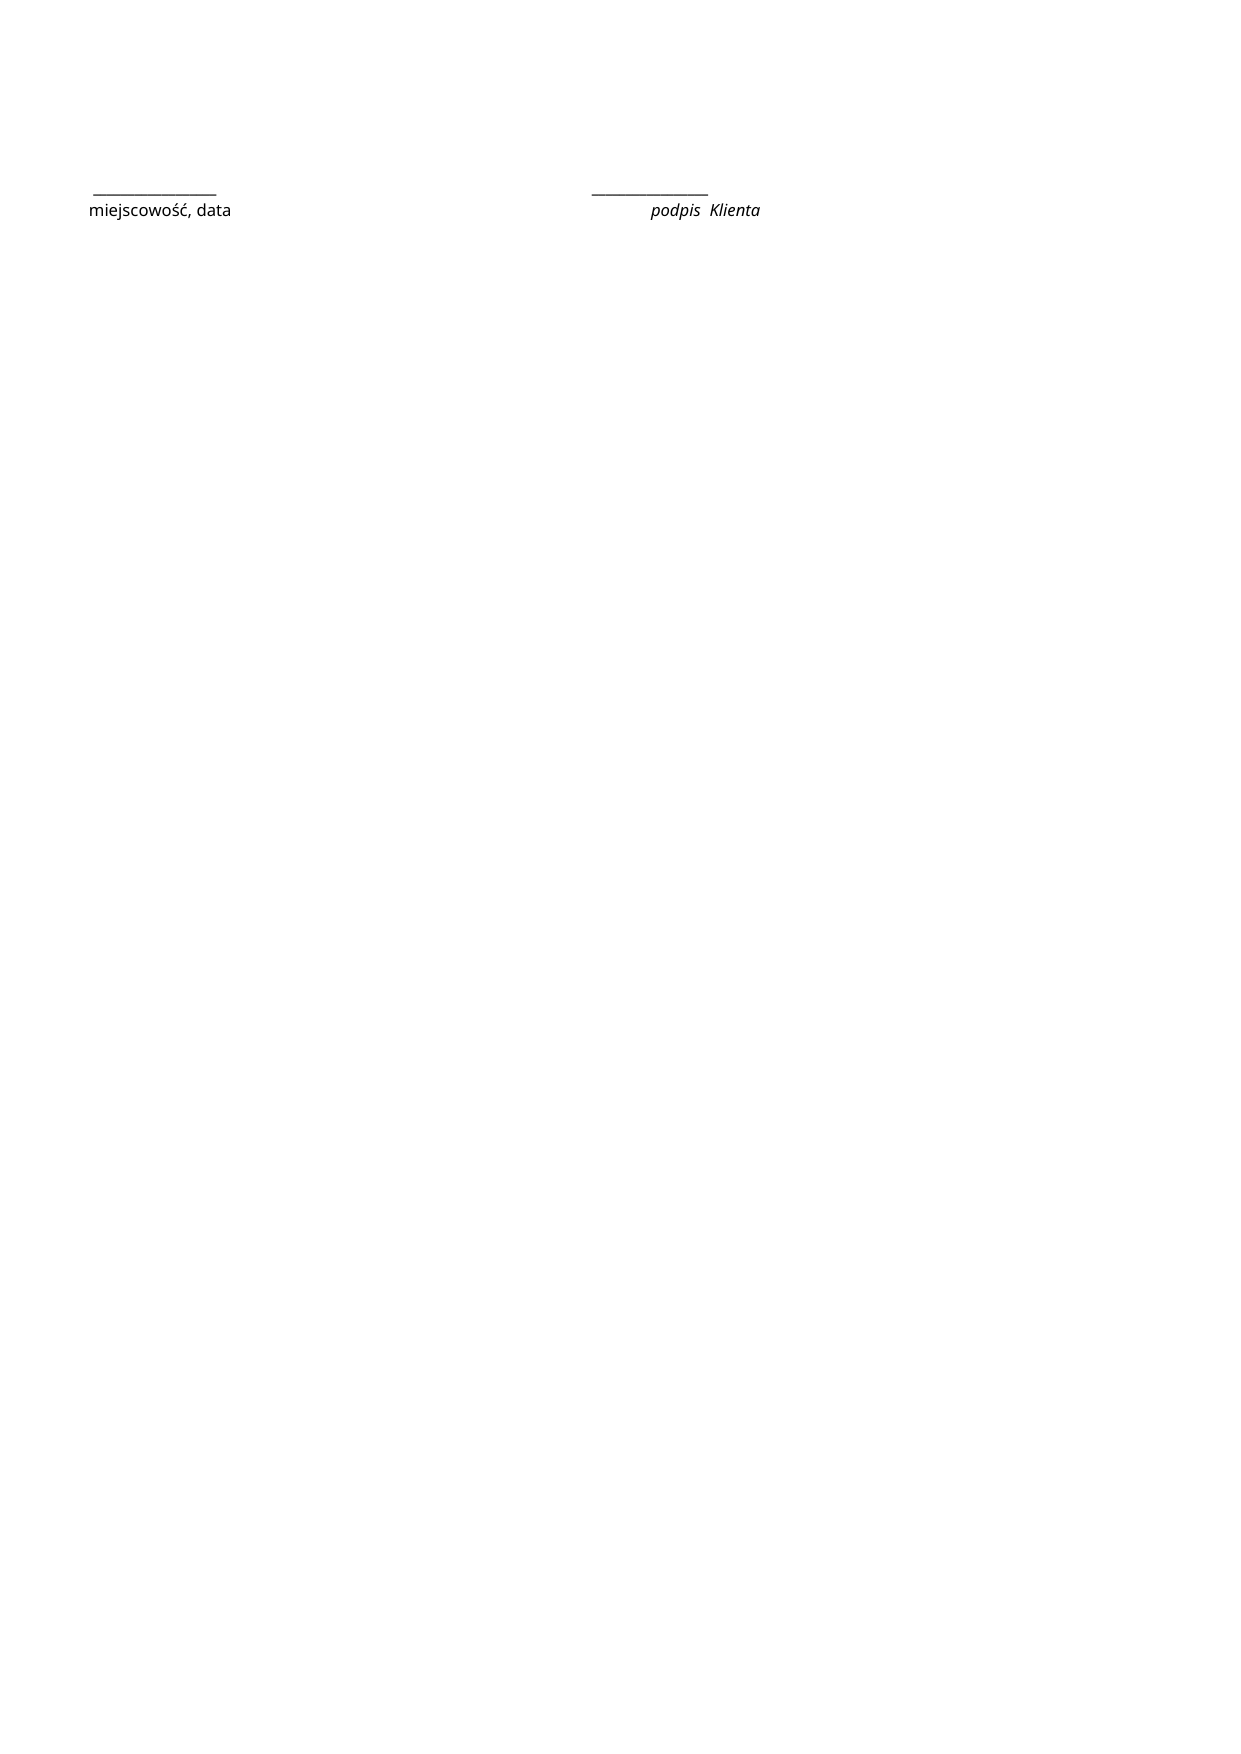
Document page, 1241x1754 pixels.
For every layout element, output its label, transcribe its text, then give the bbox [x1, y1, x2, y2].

text miejscowość, data podpis Klienta [66, 198, 1181, 221]
text __________________ _________________ [66, 176, 1181, 198]
